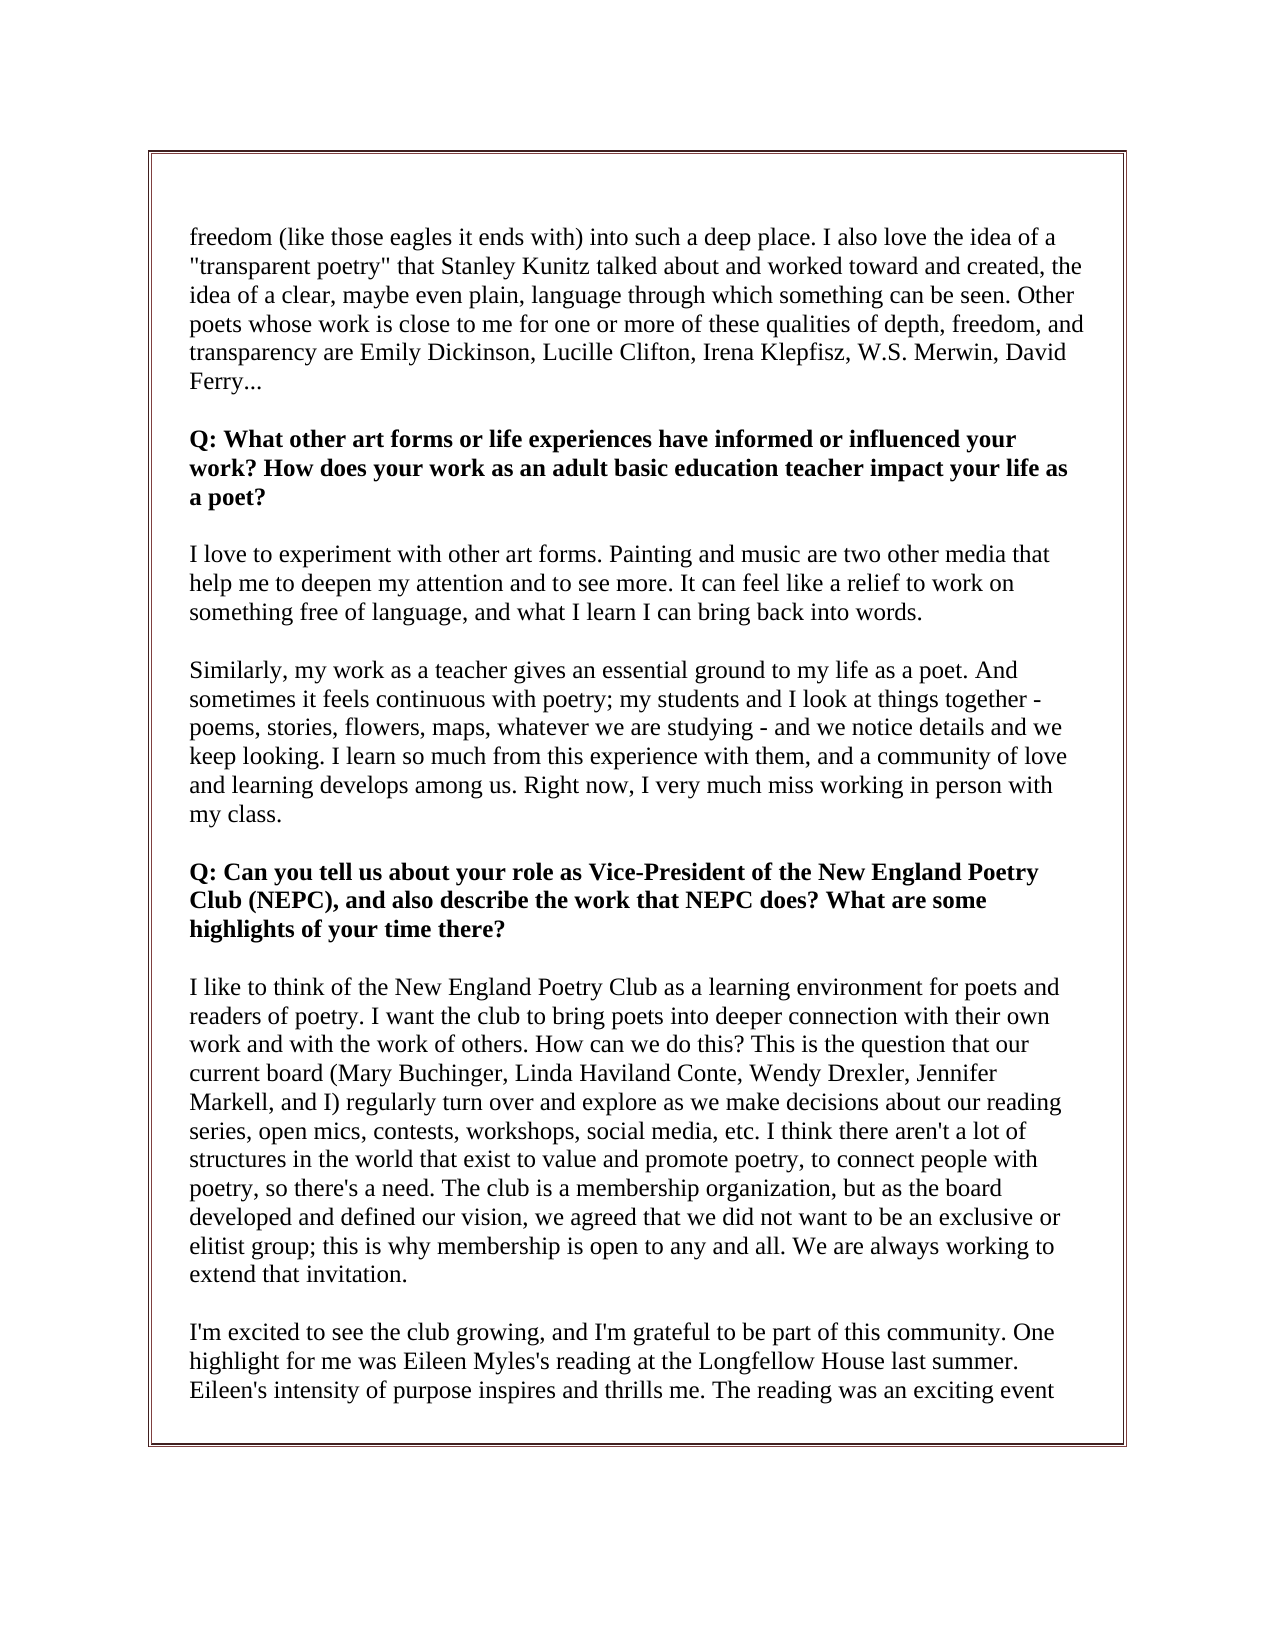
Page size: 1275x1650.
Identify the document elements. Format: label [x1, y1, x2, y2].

table_cell [152, 154, 1123, 1443]
